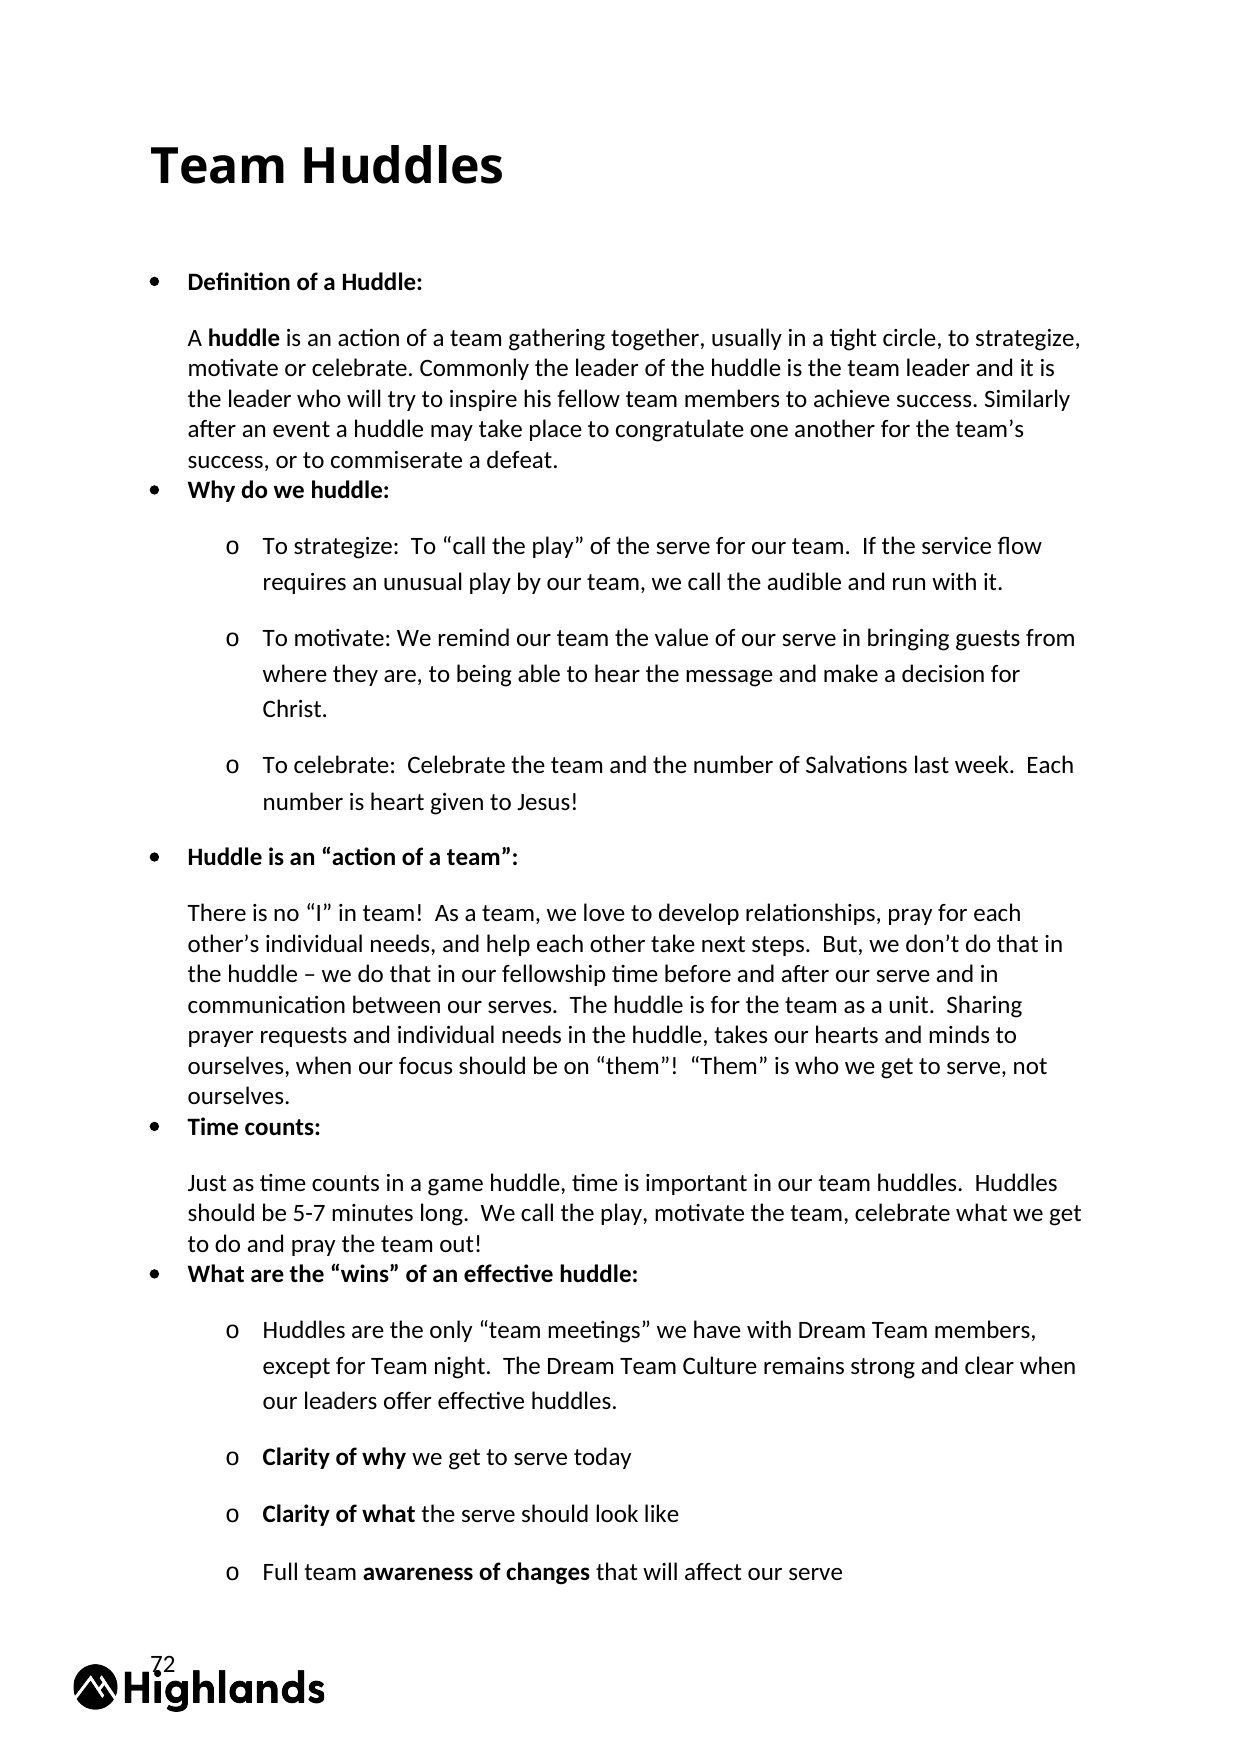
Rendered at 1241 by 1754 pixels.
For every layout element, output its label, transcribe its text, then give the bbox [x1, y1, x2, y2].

text Team Huddles [150, 130, 1090, 198]
list To celebrate: Celebrate the team and the number of Salvations last week. Each number is heart given to Jesus! [225, 749, 1090, 816]
list Full team awareness of changes that will affect our serve [225, 1556, 1090, 1588]
list Clarity of what the serve should look like [225, 1498, 1090, 1530]
list Clarity of why we get to serve today [225, 1441, 1090, 1473]
list Definition of a Huddle: [150, 266, 1090, 296]
list Time counts: [150, 1111, 1090, 1141]
list To strategize: To “call the play” of the serve for our team. If the service flow requires an unusual play by our team, we call the audible and run with it. [225, 530, 1090, 597]
list Huddle is an “action of a team”: [150, 841, 1090, 872]
list Huddles are the only “team meetings” we have with Dream Team members, except for Team night. The Dream Team Culture remains strong and clear when our leaders offer effective huddles. [225, 1314, 1090, 1416]
list To motivate: We remind our team the value of our serve in bringing guests from where they are, to being able to hear the message and make a decision for Christ. [225, 622, 1090, 724]
text There is no “I” in team! As a team, we love to develop relationships, pray for each other’s individual needs, and help each other take next steps. But, we don’t do that in the huddle – we do that in our fellowship time before and after our serve and in communication between our serves. The huddle is for the team as a unit. Sharing prayer requests and individual needs in the huddle, takes our hearts and minds to ourselves, when our focus should be on “them”! “Them” is who we get to serve, not ourselves. [187, 897, 1090, 1111]
picture [73, 1664, 325, 1712]
text A huddle is an action of a team gathering together, usually in a tight circle, to strategize, motivate or celebrate. Commonly the leader of the huddle is the team leader and it is the leader who will try to inspire his fellow team members to achieve success. Similarly after an event a huddle may take place to congratulate one another for the team’s success, or to commiserate a defeat. [187, 322, 1090, 474]
list Why do we huddle: [150, 474, 1090, 505]
text Just as time counts in a game huddle, time is important in our team huddles. Huddles should be 5-7 minutes long. We call the play, motivate the team, celebrate what we get to do and pray the team out! [187, 1167, 1090, 1258]
list What are the “wins” of an effective huddle: [150, 1258, 1090, 1289]
